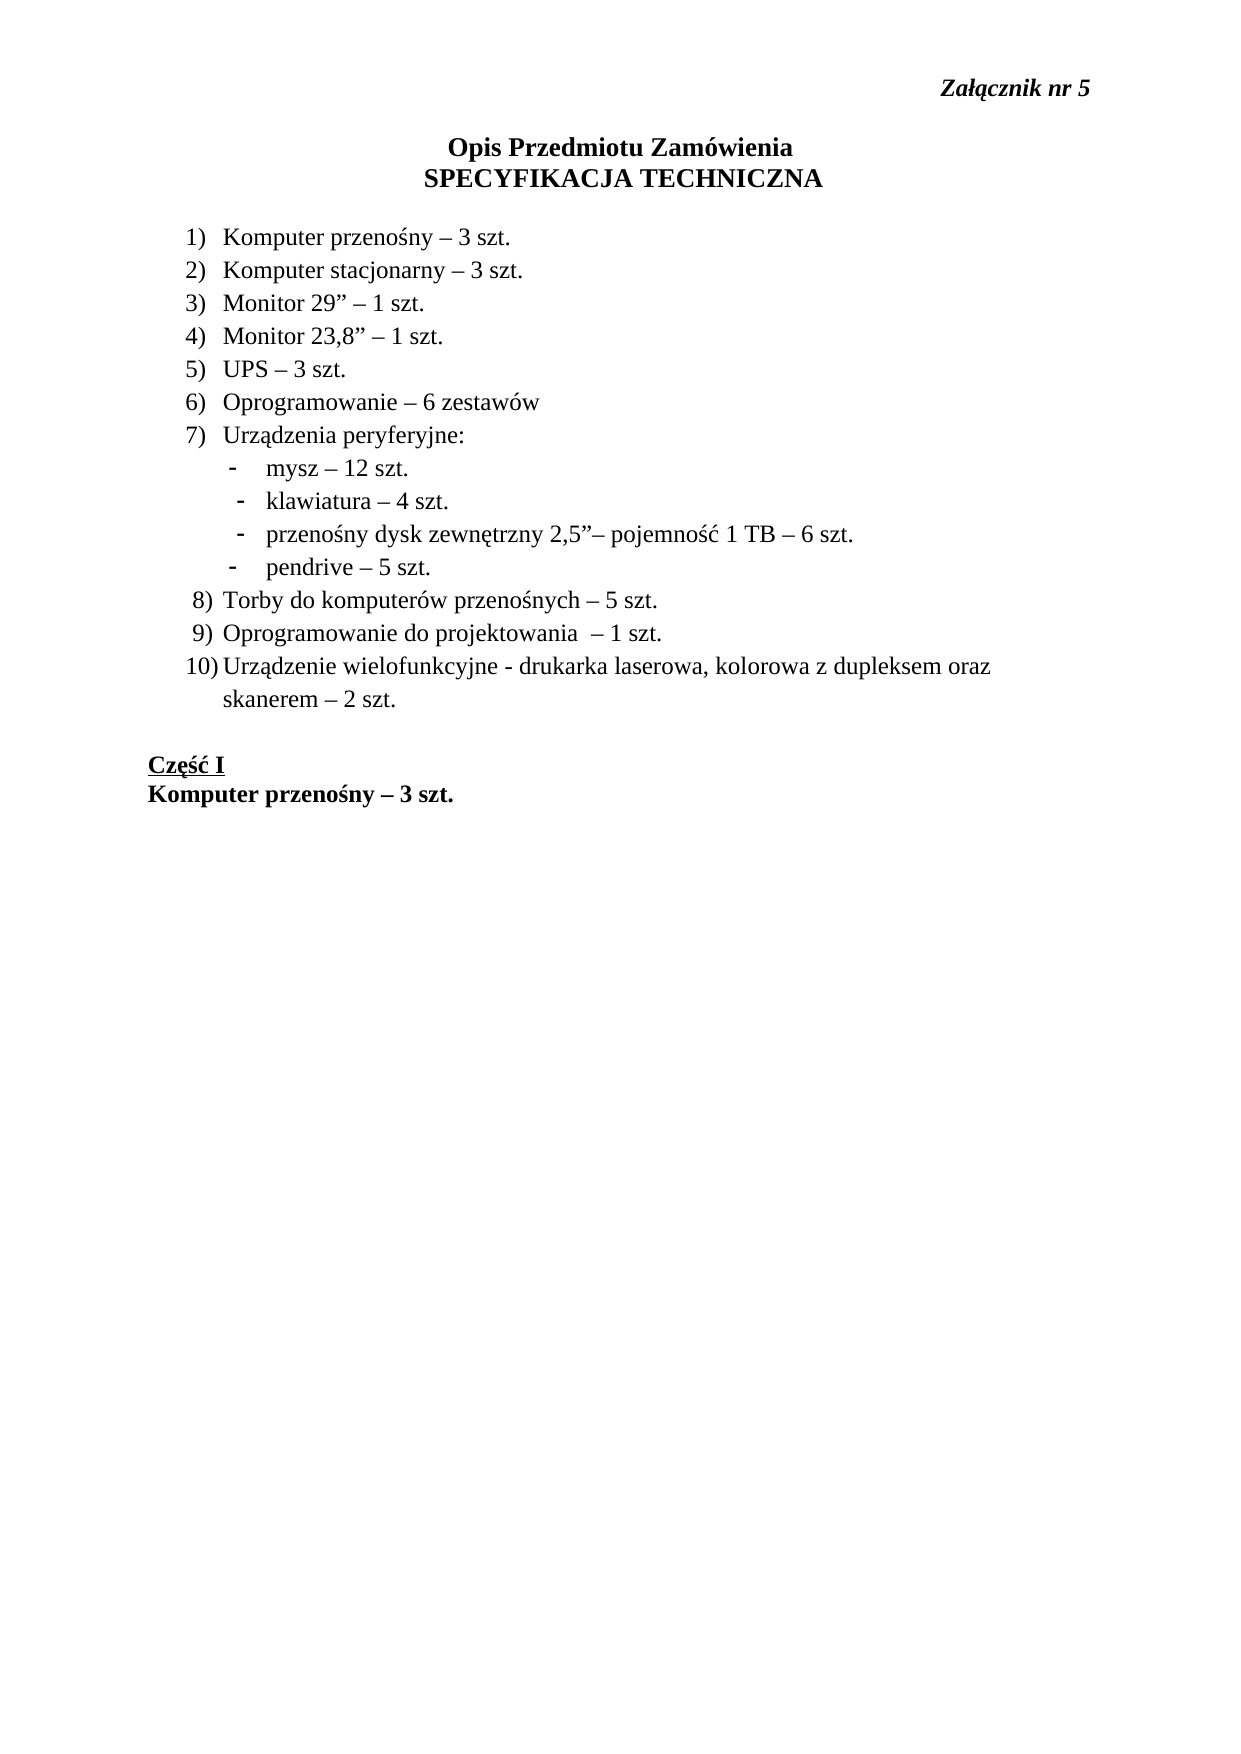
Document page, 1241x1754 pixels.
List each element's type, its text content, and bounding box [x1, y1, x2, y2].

text Załącznik nr 5 [148, 73, 1093, 102]
list Torby do komputerów przenośnych – 5 szt. [192, 585, 1093, 614]
list Monitor 23,8” – 1 szt. [185, 321, 1093, 349]
list mysz – 12 szt. [228, 453, 1093, 482]
text Komputer przenośny – 3 szt. [148, 779, 1093, 807]
list Komputer stacjonarny – 3 szt. [185, 255, 1093, 283]
list UPS – 3 szt. [185, 354, 1093, 382]
list Urządzenia peryferyjne: [185, 420, 1093, 448]
list przenośny dysk zewnętrzny 2,5”– pojemność 1 TB – 6 szt. [236, 519, 1093, 548]
list Oprogramowanie do projektowania – 1 szt. [192, 618, 1093, 647]
list Oprogramowanie – 6 zestawów [185, 387, 1093, 416]
list pendrive – 5 szt. [228, 552, 1093, 581]
text SPECYFIKACJA TECHNICZNA [148, 162, 1093, 193]
list Komputer przenośny – 3 szt. [185, 222, 1093, 250]
list Monitor 29” – 1 szt. [185, 288, 1093, 316]
text Część I [148, 750, 1093, 779]
list Urządzenie wielofunkcyjne - drukarka laserowa, kolorowa z dupleksem oraz skanerem – 2 szt. [185, 651, 1093, 713]
text Opis Przedmiotu Zamówienia [148, 131, 1093, 162]
list klawiatura – 4 szt. [236, 486, 1093, 514]
